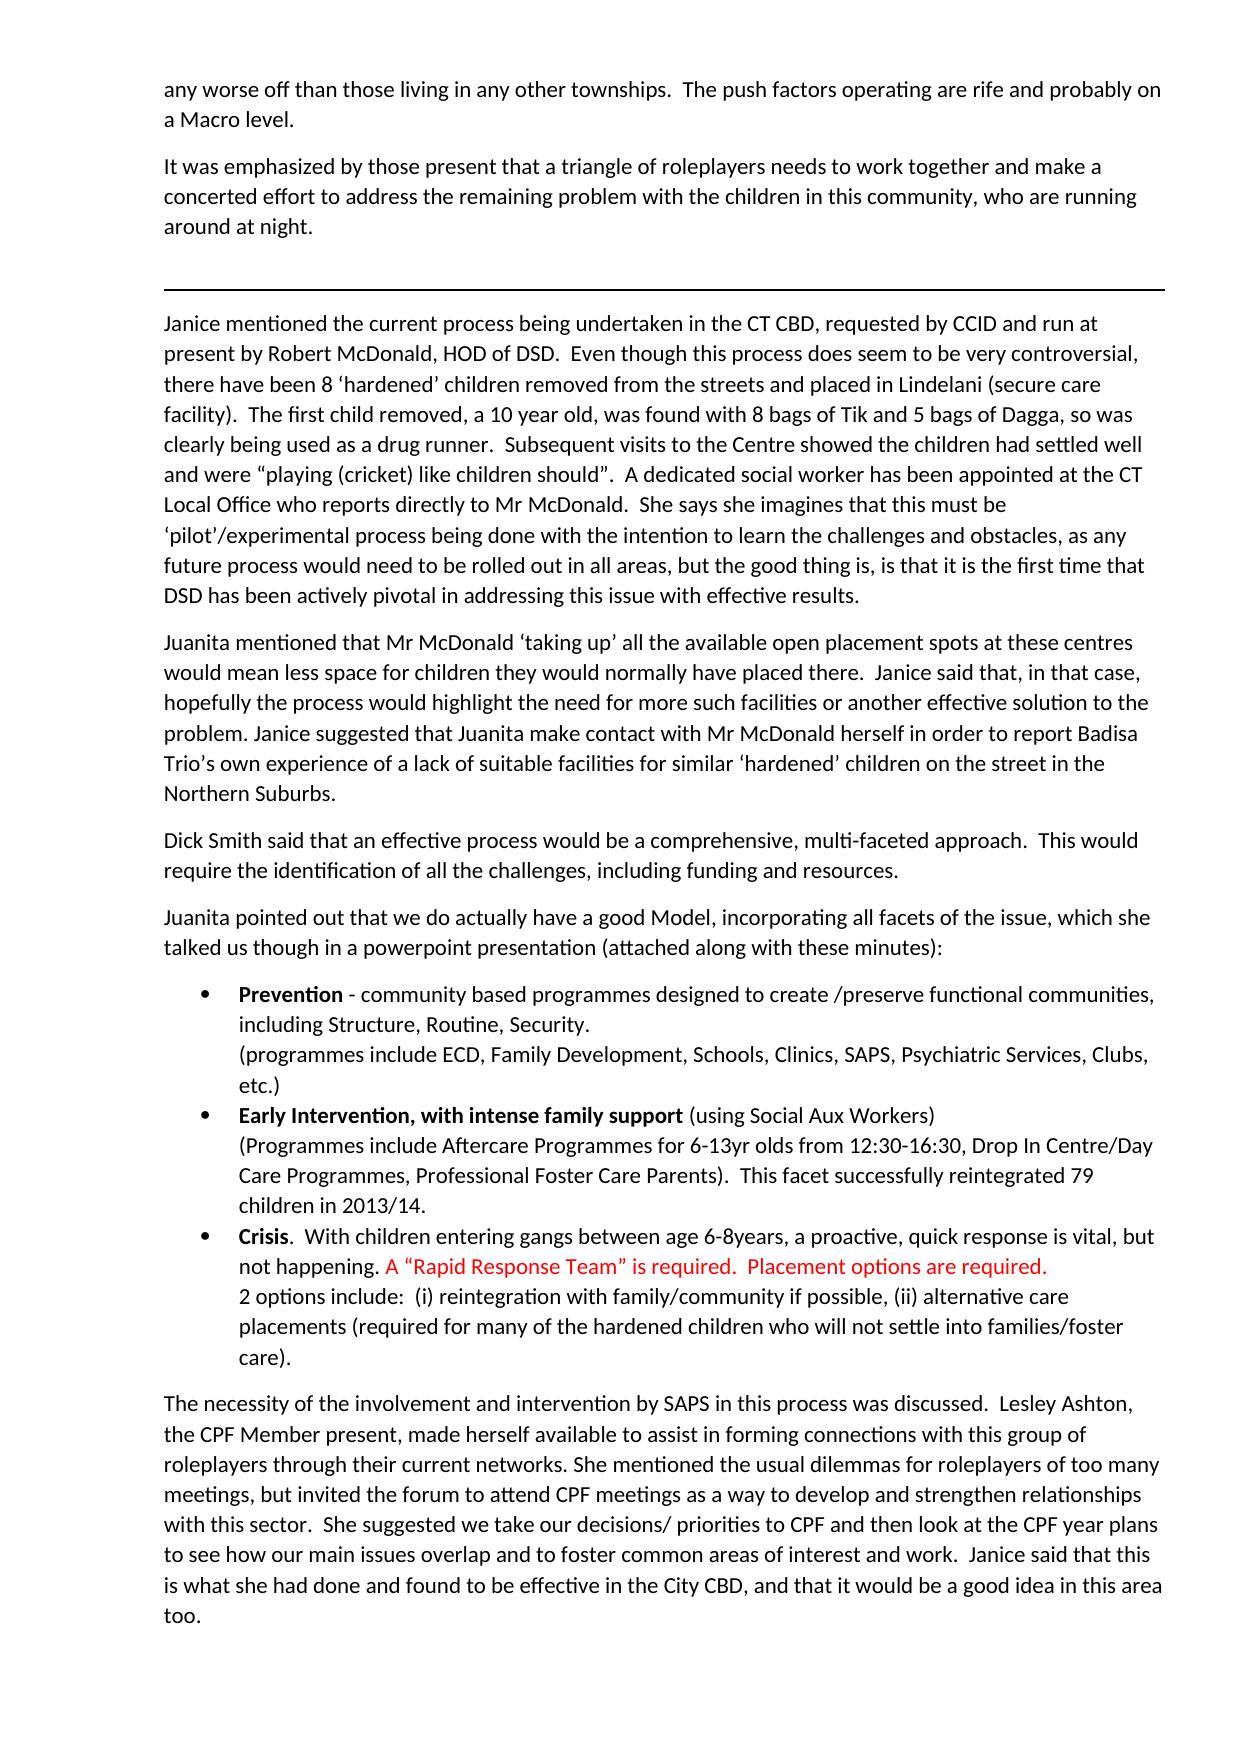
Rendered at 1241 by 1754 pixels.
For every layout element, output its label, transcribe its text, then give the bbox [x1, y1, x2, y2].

list (Programmes include Aftercare Programmes for 6-13yr olds from 12:30-16:30, Drop In Centre/Day Care Programmes, Professional Foster Care Parents). This facet successfully reintegrated 79 children in 2013/14. [239, 1131, 1165, 1220]
text Dick Smith said that an effective process would be a comprehensive, multi-faceted approach. This would require the identification of all the challenges, including funding and resources. [164, 826, 1165, 884]
text It was emphasized by those present that a triangle of roleplayers needs to work together and make a concerted effort to address the remaining problem with the children in this community, who are running around at night. [164, 152, 1165, 241]
list (programmes include ECD, Family Development, Schools, Clinics, SAPS, Psychiatric Services, Clubs, etc.) [239, 1041, 1165, 1099]
list Early Intervention, with intense family support (using Social Aux Workers) [201, 1101, 1165, 1129]
text Janice mentioned the current process being undertaken in the CT CBD, requested by CCID and run at present by Robert McDonald, HOD of DSD. Even though this process does seem to be very controversial, there have been 8 ‘hardened’ children removed from the streets and placed in Lindelani (secure care facility). The first child removed, a 10 year old, was found with 8 bags of Tik and 5 bags of Dagga, so was clearly being used as a drug runner. Subsequent visits to the Centre showed the children had settled well and were “playing (cricket) like children should”. A dedicated social worker has been appointed at the CT Local Office who reports directly to Mr McDonald. She says she imagines that this must be ‘pilot’/experimental process being done with the intention to learn the challenges and obstacles, as any future process would need to be rolled out in all areas, but the good thing is, is that it is the first time that DSD has been actively pivotal in addressing this issue with effective results. [164, 309, 1165, 609]
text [164, 75, 1165, 133]
list 2 options include: (i) reintegration with family/community if possible, (ii) alternative care placements (required for many of the hardened children who will not settle into families/foster care). [239, 1282, 1165, 1371]
list Crisis. With children entering gangs between age 6-8years, a proactive, quick response is vital, but not happening. A “Rapid Response Team” is required. Placement options are required. [201, 1222, 1165, 1280]
text Juanita pointed out that we do actually have a good Model, incorporating all facets of the issue, which she talked us though in a powerpoint presentation (attached along with these minutes): [164, 903, 1165, 961]
list Prevention - community based programmes designed to create /preserve functional communities, including Structure, Routine, Security. [201, 980, 1165, 1038]
text Juanita mentioned that Mr McDonald ‘taking up’ all the available open placement spots at these centres would mean less space for children they would normally have placed there. Janice said that, in that case, hopefully the process would highlight the need for more such facilities or another effective solution to the problem. Janice suggested that Juanita make contact with Mr McDonald herself in order to report Badisa Trio’s own experience of a lack of suitable facilities for similar ‘hardened’ children on the street in the Northern Suburbs. [164, 628, 1165, 807]
text The necessity of the involvement and intervention by SAPS in this process was discussed. Lesley Ashton, the CPF Member present, made herself available to assist in forming connections with this group of roleplayers through their current networks. She mentioned the usual dilemmas for roleplayers of too many meetings, but invited the forum to attend CPF meetings as a way to develop and strengthen relationships with this sector. She suggested we take our decisions/ priorities to CPF and then look at the CPF year plans to see how our main issues overlap and to foster common areas of interest and work. Janice said that this is what she had done and found to be effective in the City CBD, and that it would be a good idea in this area too. [164, 1389, 1165, 1629]
